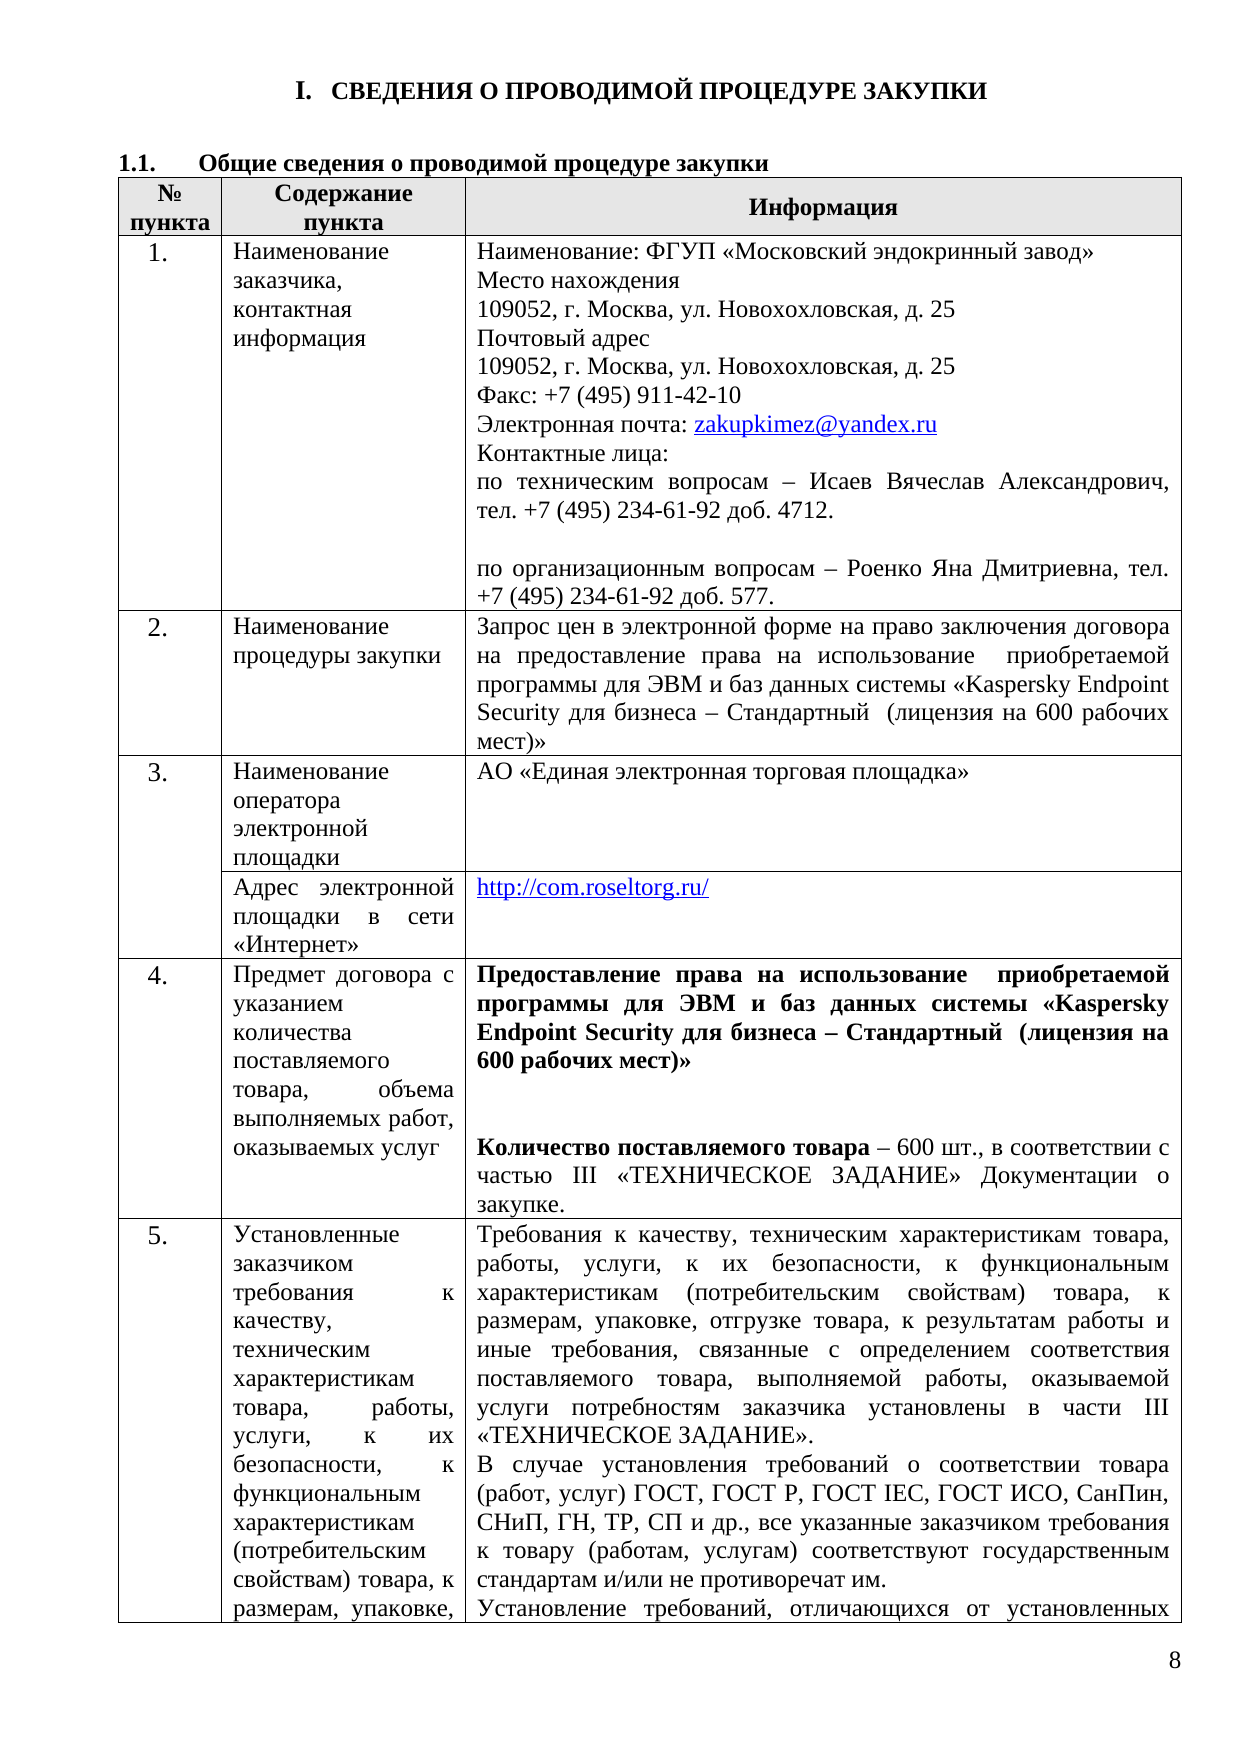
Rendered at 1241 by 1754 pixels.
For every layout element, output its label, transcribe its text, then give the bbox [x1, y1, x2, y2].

list Общие сведения о проводимой процедуре закупки [118, 148, 1181, 177]
table_cell АО «Единая электронная торговая площадка» [466, 756, 1181, 871]
table_cell Наименование оператора электронной площадки [222, 756, 465, 871]
table_header № пункта [119, 178, 221, 235]
table_cell [119, 236, 221, 610]
table_header Содержание пункта [222, 178, 465, 235]
table_cell Наименование заказчика, контактная информация [222, 236, 465, 610]
table_cell [119, 1219, 221, 1622]
table_cell Запрос цен в электронной форме на право заключения договора на предоставление права на использование приобретаемой программы для ЭВМ и баз данных системы «Kaspersky Endpoint Security для бизнеса – Стандартный (лицензия на 600 рабочих мест)» [466, 611, 1181, 755]
table_cell Наименование: ФГУП «Московский эндокринный завод» Место нахождения 109052, г. Москва, ул. Новохохловская, д. 25 Почтовый адрес 109052, г. Москва, ул. Новохохловская, д. 25 Факс: +7 (495) 911-42-10 Электронная почта: zakupkimez@yandex.ru Контактные лица: по техническим вопросам – Исаев Вячеслав Александрович, тел. +7 (495) 234-61-92 доб. 4712. по организационным вопросам – Роенко Яна Дмитриевна, тел. +7 (495) 234-61-92 доб. 577. [466, 236, 1181, 610]
table_cell Адрес электронной площадки в сети «Интернет» [222, 872, 465, 958]
table_cell Предоставление права на использование приобретаемой программы для ЭВМ и баз данных системы «Kaspersky Endpoint Security для бизнеса – Стандартный (лицензия на 600 рабочих мест)» Количество поставляемого товара – 600 шт., в соответствии с частью III «ТЕХНИЧЕСКОЕ ЗАДАНИЕ» Документации о закупке. [466, 959, 1181, 1218]
table_cell [119, 611, 221, 755]
table_cell Наименование процедуры закупки [222, 611, 465, 755]
table_cell http://com.roseltorg.ru/ [466, 872, 1181, 958]
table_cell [222, 1219, 465, 1622]
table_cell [466, 1219, 1181, 1622]
table_header Информация [466, 178, 1181, 235]
table_cell [119, 756, 221, 958]
table_cell [119, 959, 221, 1218]
table_cell Предмет договора с указанием количества поставляемого товара, объема выполняемых работ, оказываемых услуг [222, 959, 465, 1218]
subtitle СВЕДЕНИЯ О ПРОВОДИМОЙ ПРОЦЕДУРЕ ЗАКУПКИ [118, 74, 1181, 148]
